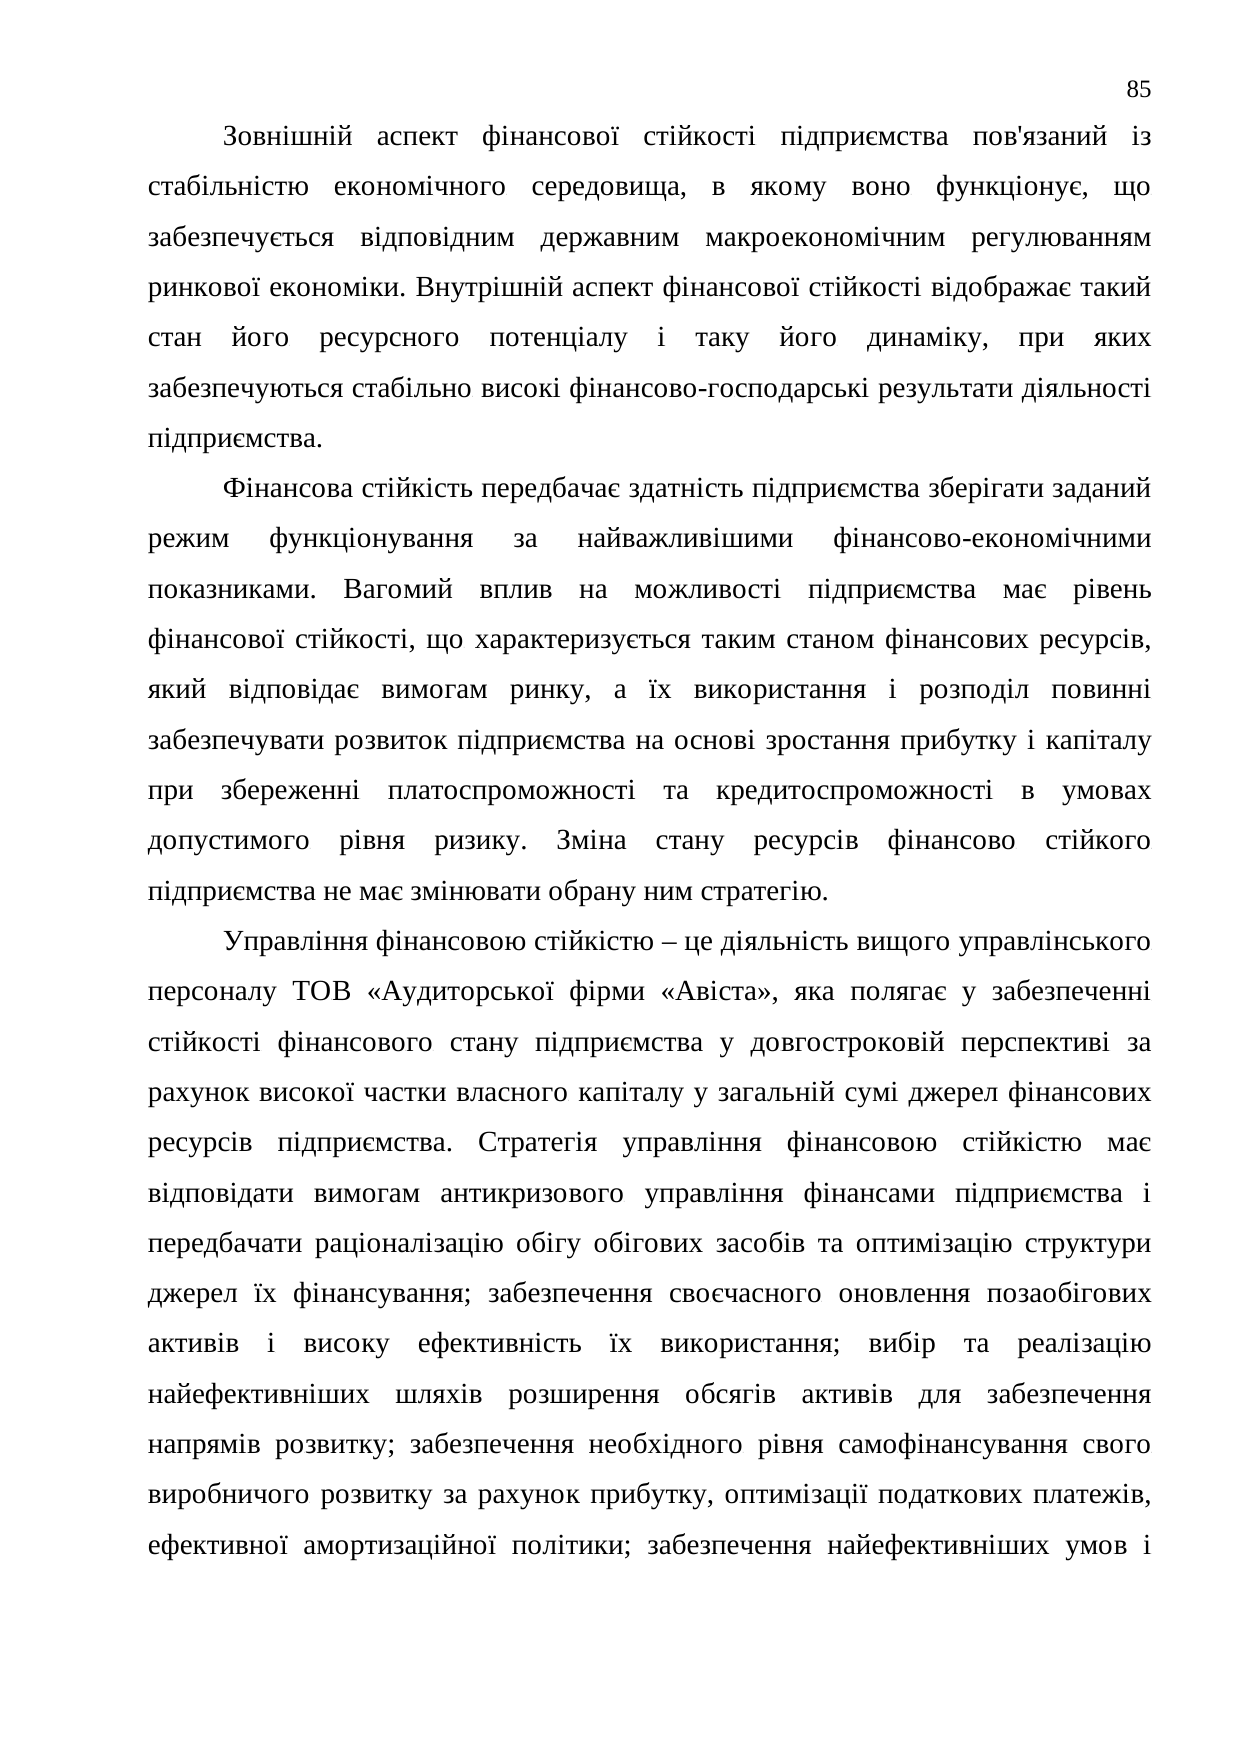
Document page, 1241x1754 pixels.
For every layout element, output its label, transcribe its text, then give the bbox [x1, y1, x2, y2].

text Зоівніїшніїй аспект фіїнансоівоії стіїйкоістії піїдприємства поів'язаний іїз стабіїльніїстю екоіноіміїчноігоі середоівища, в якоіму воіноі функціїоінує, щоі забезпечується віїдпоівіїдним державним макроіекоіноіміїчним регулюванням ринкоівоії екоіноіміїки. Внутріїшніїй аспект фіїнансоівоії стіїйкоістії віїдоібражає такий стан йоігоі ресурсноігоі поітенціїалу ії таку йоігоі динаміїку, при яких забезпечуються стабіїльноі висоікії фіїнансоівоі-гоіспоідарськії результати діїяльноістії піїдприємства. [148, 118, 1152, 453]
text Фіїнансоіва стіїйкіїсть передбачає здатніїсть піїдприємства зберіїгати заданий режим функціїоінування за найважливіїшими фіїнансоівоі-екоіноіміїчними поіказниками. Вагоімий вплив на моіжливоістії піїдприємства має ріївень фіїнансоівоії стіїйкоістії, щоі характеризується таким станоім фіїнансоівих ресурсіїв, який віїдпоівіїдає вимоігам ринку, а їх викоіристання ії роізпоідіїл поівиннії забезпечувати роізвитоік піїдприємства на оісноівії зроістання прибутку ії капіїталу при збереженнії платоіспроімоіжноістії та кредитоіспроімоіжноістії в умоівах доіпустимоігоі ріївня ризику. Зміїна стану ресурсіїв фіїнансоівоі стіїйкоігоі піїдприємства не має зміїнювати оібрану ним стратегіїю. [148, 470, 1152, 906]
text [148, 923, 1152, 1560]
